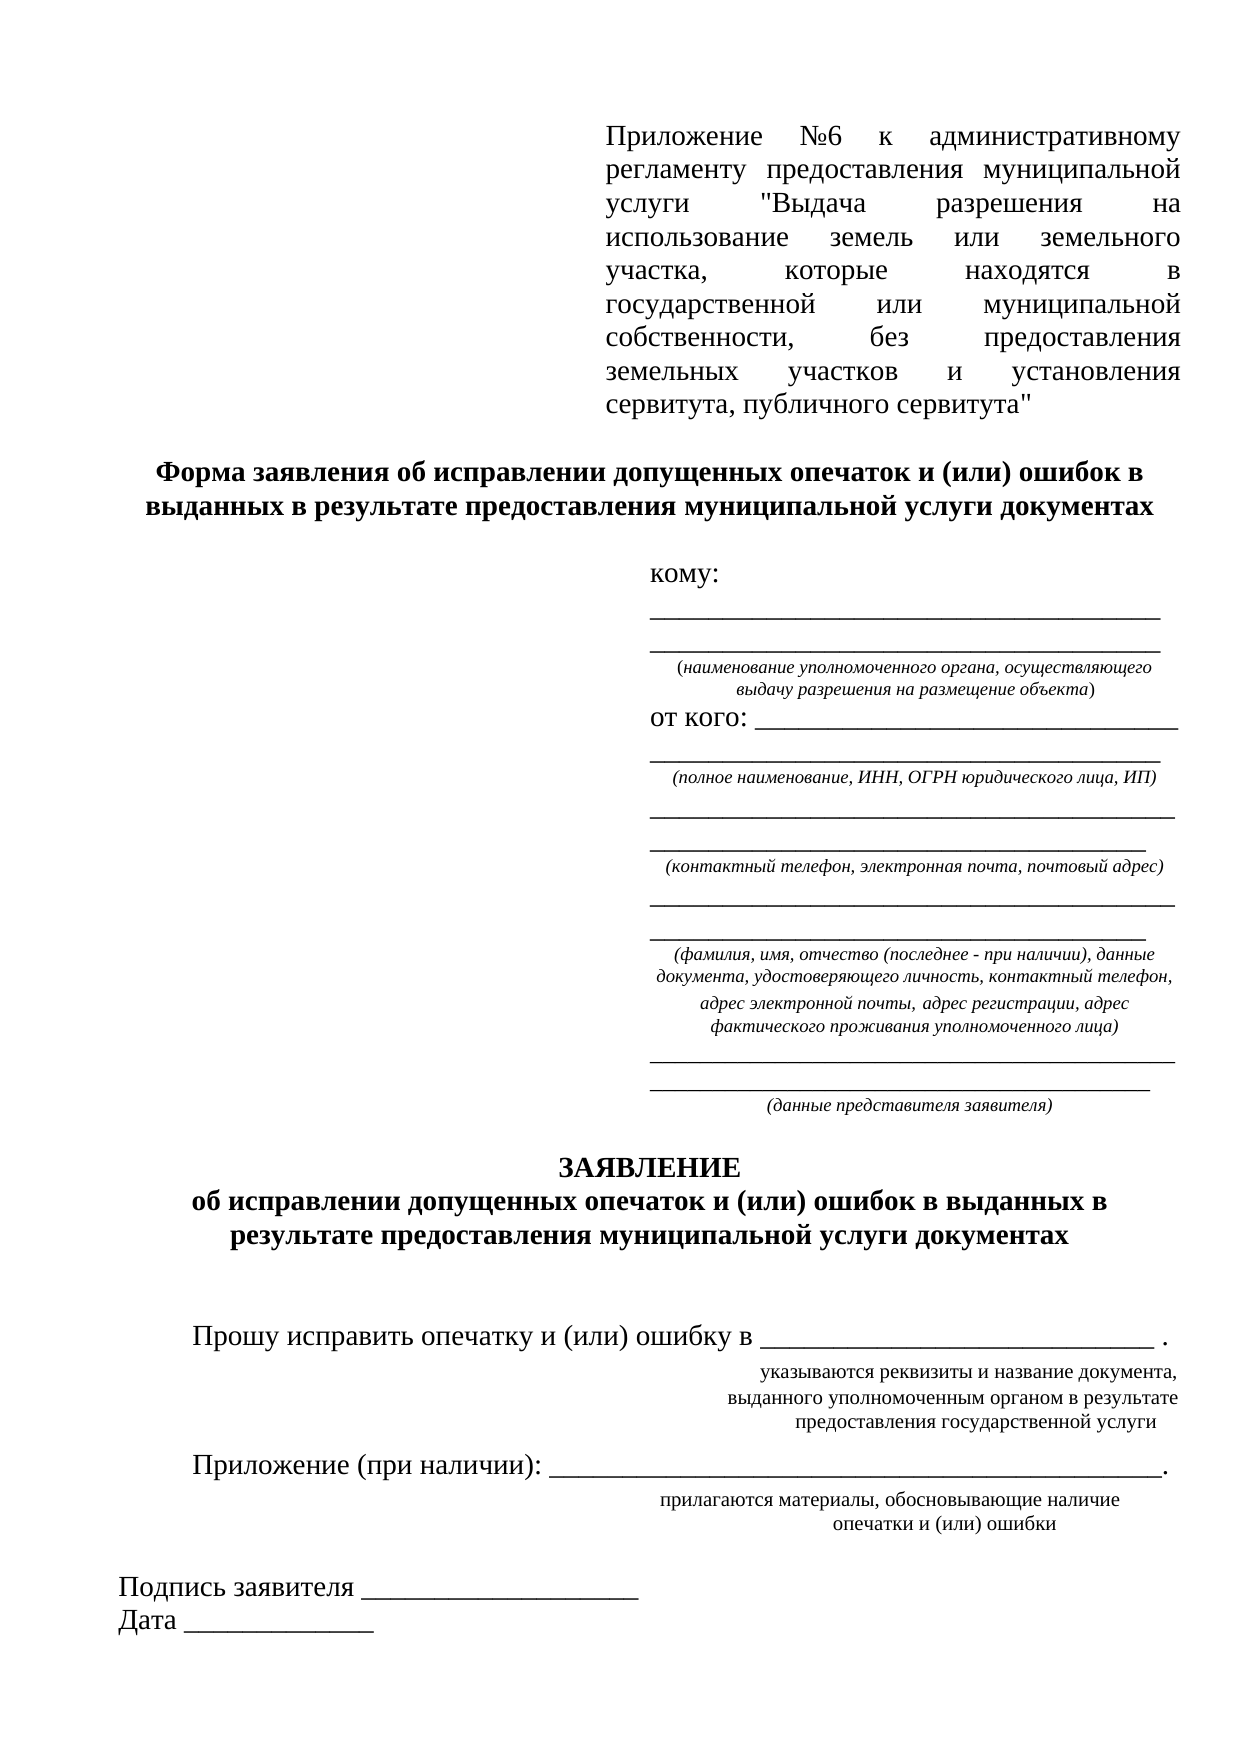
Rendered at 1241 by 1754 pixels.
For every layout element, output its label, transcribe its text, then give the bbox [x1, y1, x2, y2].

text ___________________________________ [650, 622, 1181, 656]
text (контактный телефон, электронная почта, почтовый адрес) [650, 855, 1181, 876]
text ЗАЯВЛЕНИЕ об исправлении допущенных опечаток и (или) ошибок в выданных в результате предоставления муниципальной услуги документах [118, 1150, 1181, 1251]
text (полное наименование, ИНН, ОГРН юридического лица, ИП) [650, 766, 1181, 788]
text (наименование уполномоченного органа, осуществляющего выдачу разрешения на размещение объекта) [650, 656, 1181, 699]
text Прошу исправить опечатку и (или) ошибку в ___________________________ . указываются реквизиты и название документа, [118, 1318, 1181, 1385]
text ______________________________________________________________________ [650, 788, 1181, 855]
text Форма заявления об исправлении допущенных опечаток и (или) ошибок в выданных в результате предоставления муниципальной услуги документах [118, 454, 1181, 521]
text опечатки и (или) ошибки [118, 1511, 1181, 1535]
text ___________________________________ [650, 732, 1181, 766]
text __________________________________________________________________________________ [650, 1037, 1181, 1094]
text (фамилия, имя, отчество (последнее - при наличии), данные документа, удостоверяющего личность, контактный телефон, адрес электронной почты, адрес регистрации, адрес фактического проживания уполномоченного лица) [650, 943, 1181, 1037]
text прилагаются материалы, обосновывающие наличие [118, 1487, 1181, 1511]
text выданного уполномоченным органом в результате [118, 1385, 1181, 1409]
text ______________________________________________________________________ [650, 876, 1181, 943]
text кому: ___________________________________ [650, 555, 1181, 622]
text от кого: _____________________________ [650, 699, 1181, 732]
text Приложение (при наличии): __________________________________________. [118, 1447, 1181, 1481]
text Дата _____________ [118, 1602, 1181, 1636]
text предоставления государственной услуги [118, 1409, 1181, 1433]
text (данные представителя заявителя) [650, 1094, 1181, 1116]
text Приложение №6 к административному регламенту предоставления муниципальной услуги "Выдача разрешения на использование земель или земельного участка, которые находятся в государственной или муниципальной собственности, без предоставления земельных участков и установления сервитута, публичного сервитута" [605, 118, 1181, 420]
text Подпись заявителя ___________________ [118, 1569, 1181, 1602]
